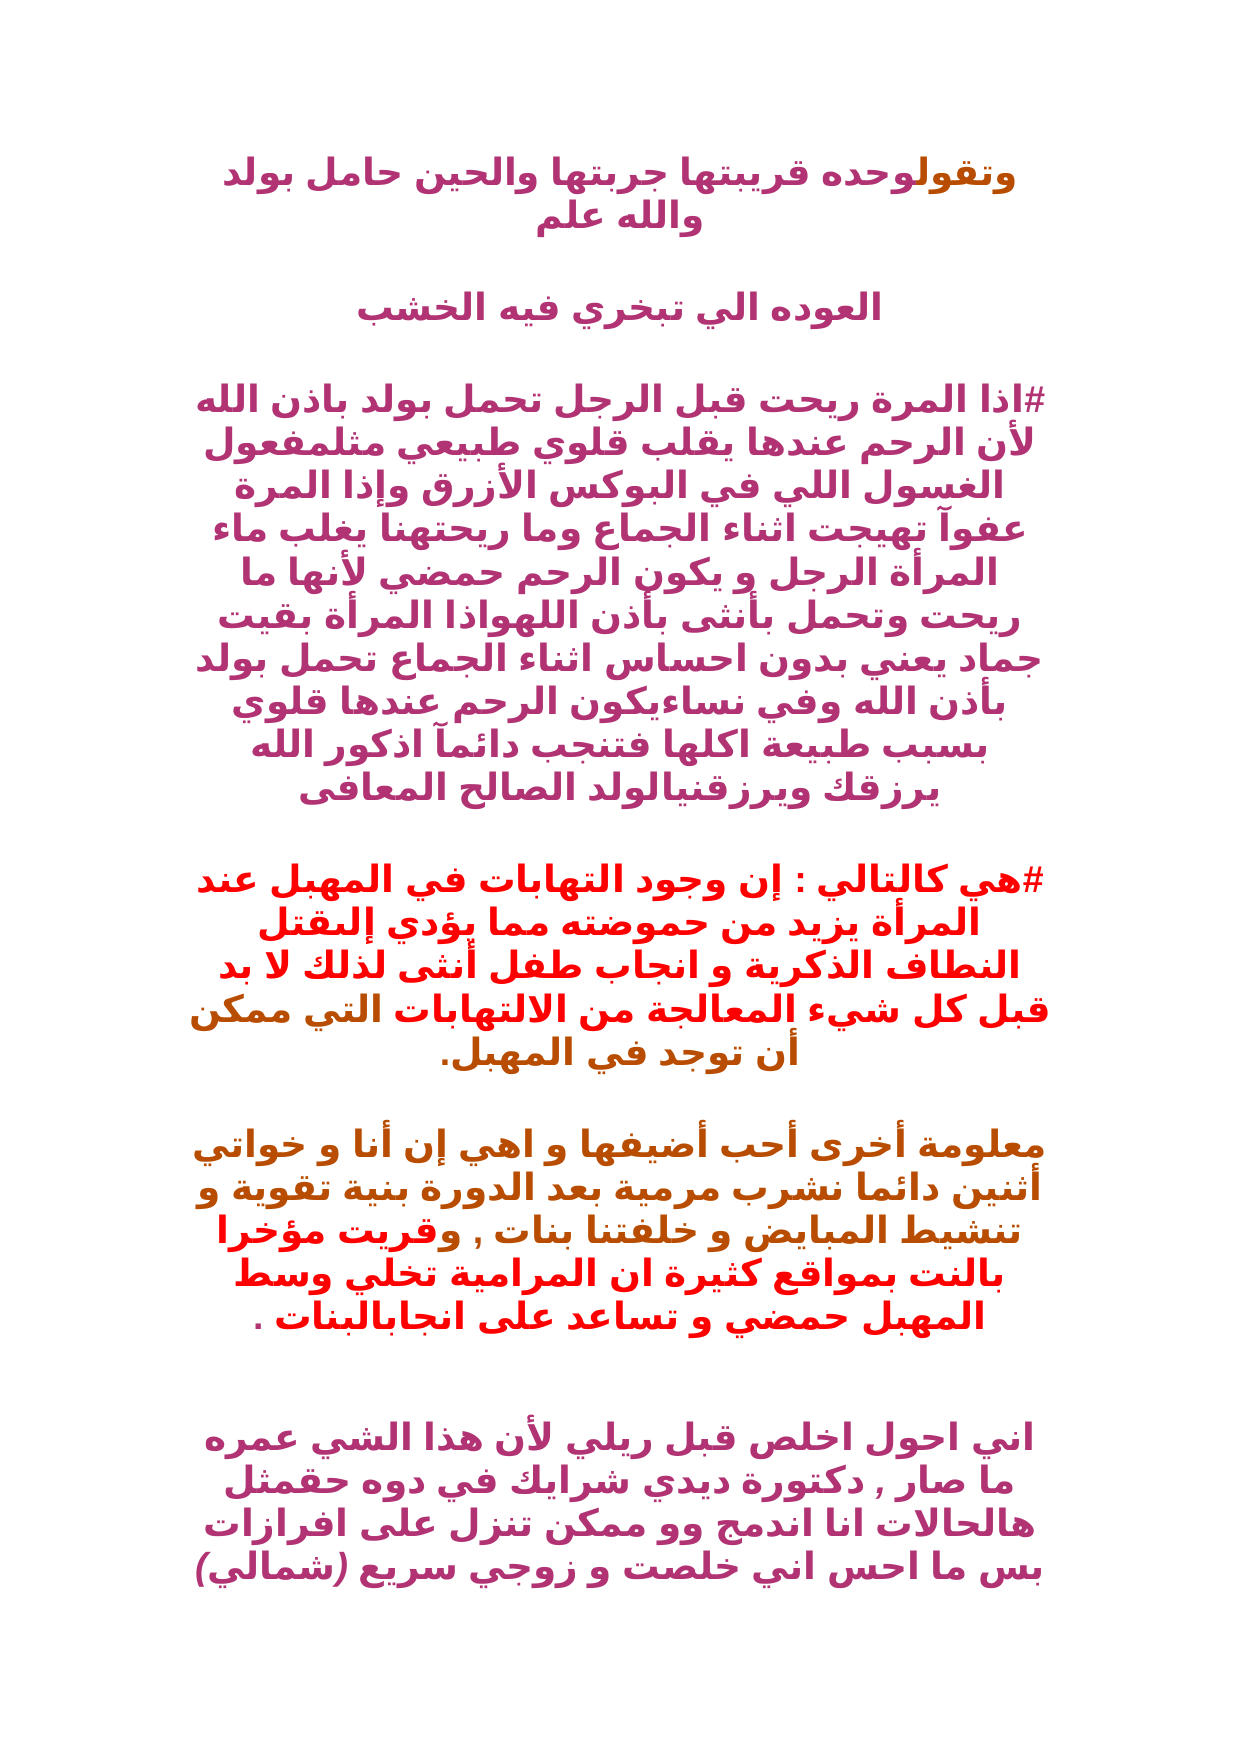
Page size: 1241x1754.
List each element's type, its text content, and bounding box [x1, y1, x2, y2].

text العوده الي تبخري فيه الخشب [187, 285, 1053, 328]
text معلومة أخرى أحب أضيفها و اهي إن أنا و خواتي أثنين دائما نشرب مرمية بعد الدورة بنية تقوية و تنشيط المبايض و خلفتنا بنات , وقريت مؤخرا بالنت بمواقع كثيرة ان المرامية تخلي وسط المهبل حمضي و تساعد على انجابالبنات . [187, 1122, 1053, 1338]
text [187, 150, 1053, 236]
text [187, 1415, 1053, 1587]
text #هي كالتالي : إن وجود التهابات في المهبل عند المرأة يزيد من حموضته مما يؤدي إلىقتل النطاف الذكرية و انجاب طفل أنثى لذلك لا بد قبل كل شيء المعالجة من الالتهابات التي ممكن أن توجد في المهبل. [187, 857, 1053, 1073]
text #اذا المرة ريحت قبل الرجل تحمل بولد باذن الله لأن الرحم عندها يقلب قلوي طبيعي مثلمفعول الغسول اللي في البوكس الأزرق وإذا المرة عفوآ تهيجت اثناء الجماع وما ريحتهنا يغلب ماء المرأة الرجل و يكون الرحم حمضي لأنها ما ريحت وتحمل بأنثى بأذن اللهواذا المرأة بقيت جماد يعني بدون احساس اثناء الجماع تحمل بولد بأذن الله وفي نساءيكون الرحم عندها قلوي بسبب طبيعة اكلها فتنجب دائمآ اذكور الله يرزقك ويرزقنيالولد الصالح المعافى [187, 377, 1053, 808]
